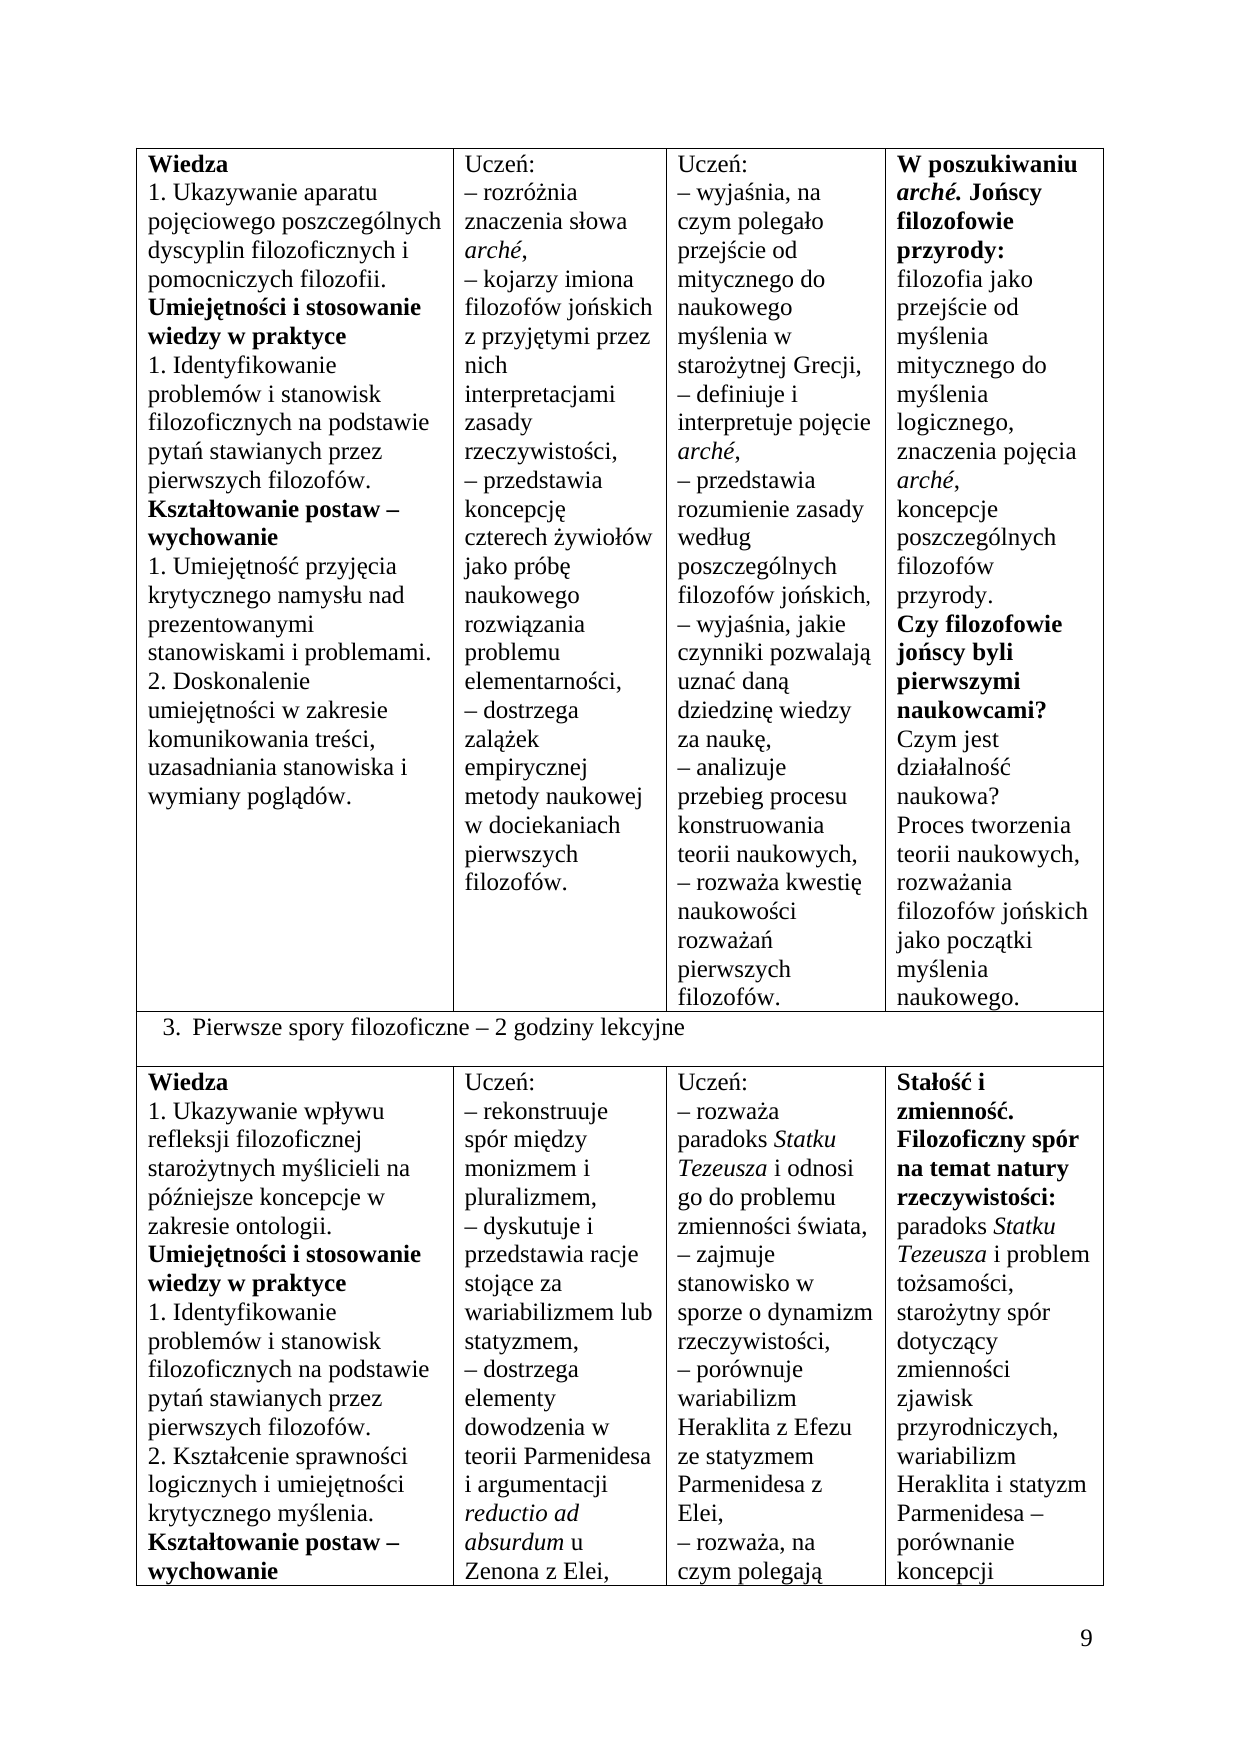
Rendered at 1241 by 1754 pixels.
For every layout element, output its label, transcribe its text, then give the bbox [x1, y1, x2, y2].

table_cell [667, 1067, 885, 1584]
table_cell W poszukiwaniu arché. Jońscy filozofowie przyrody: filozofia jako przejście od myślenia mitycznego do myślenia logicznego, znaczenia pojęcia arché, koncepcje poszczególnych filozofów przyrody. Czy filozofowie jońscy byli pierwszymi naukowcami? Czym jest działalność naukowa? Proces tworzenia teorii naukowych, rozważania filozofów jońskich jako początki myślenia naukowego. [886, 149, 1103, 1011]
table_cell Uczeń: – rozróżnia znaczenia słowa arché, – kojarzy imiona filozofów jońskich z przyjętymi przez nich interpretacjami zasady rzeczywistości, – przedstawia koncepcję czterech żywiołów jako próbę naukowego rozwiązania problemu elementarności, – dostrzega zalążek empirycznej metody naukowej w dociekaniach pierwszych filozofów. [454, 149, 666, 1011]
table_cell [137, 1067, 453, 1584]
table_cell Pierwsze spory filozoficzne – 2 godziny lekcyjne [137, 1012, 1103, 1066]
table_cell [454, 1067, 666, 1584]
table_cell Uczeń: – wyjaśnia, na czym polegało przejście od mitycznego do naukowego myślenia w starożytnej Grecji, – definiuje i interpretuje pojęcie arché, – przedstawia rozumienie zasady według poszczególnych filozofów jońskich, – wyjaśnia, jakie czynniki pozwalają uznać daną dziedzinę wiedzy za naukę, – analizuje przebieg procesu konstruowania teorii naukowych, – rozważa kwestię naukowości rozważań pierwszych filozofów. [667, 149, 885, 1011]
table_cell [886, 1067, 1103, 1584]
table_cell Wiedza 1. Ukazywanie aparatu pojęciowego poszczególnych dyscyplin filozoficznych i pomocniczych filozofii. Umiejętności i stosowanie wiedzy w praktyce 1. Identyfikowanie problemów i stanowisk filozoficznych na podstawie pytań stawianych przez pierwszych filozofów. Kształtowanie postaw – wychowanie 1. Umiejętność przyjęcia krytycznego namysłu nad prezentowanymi stanowiskami i problemami. 2. Doskonalenie umiejętności w zakresie komunikowania treści, uzasadniania stanowiska i wymiany poglądów. [137, 149, 453, 1011]
